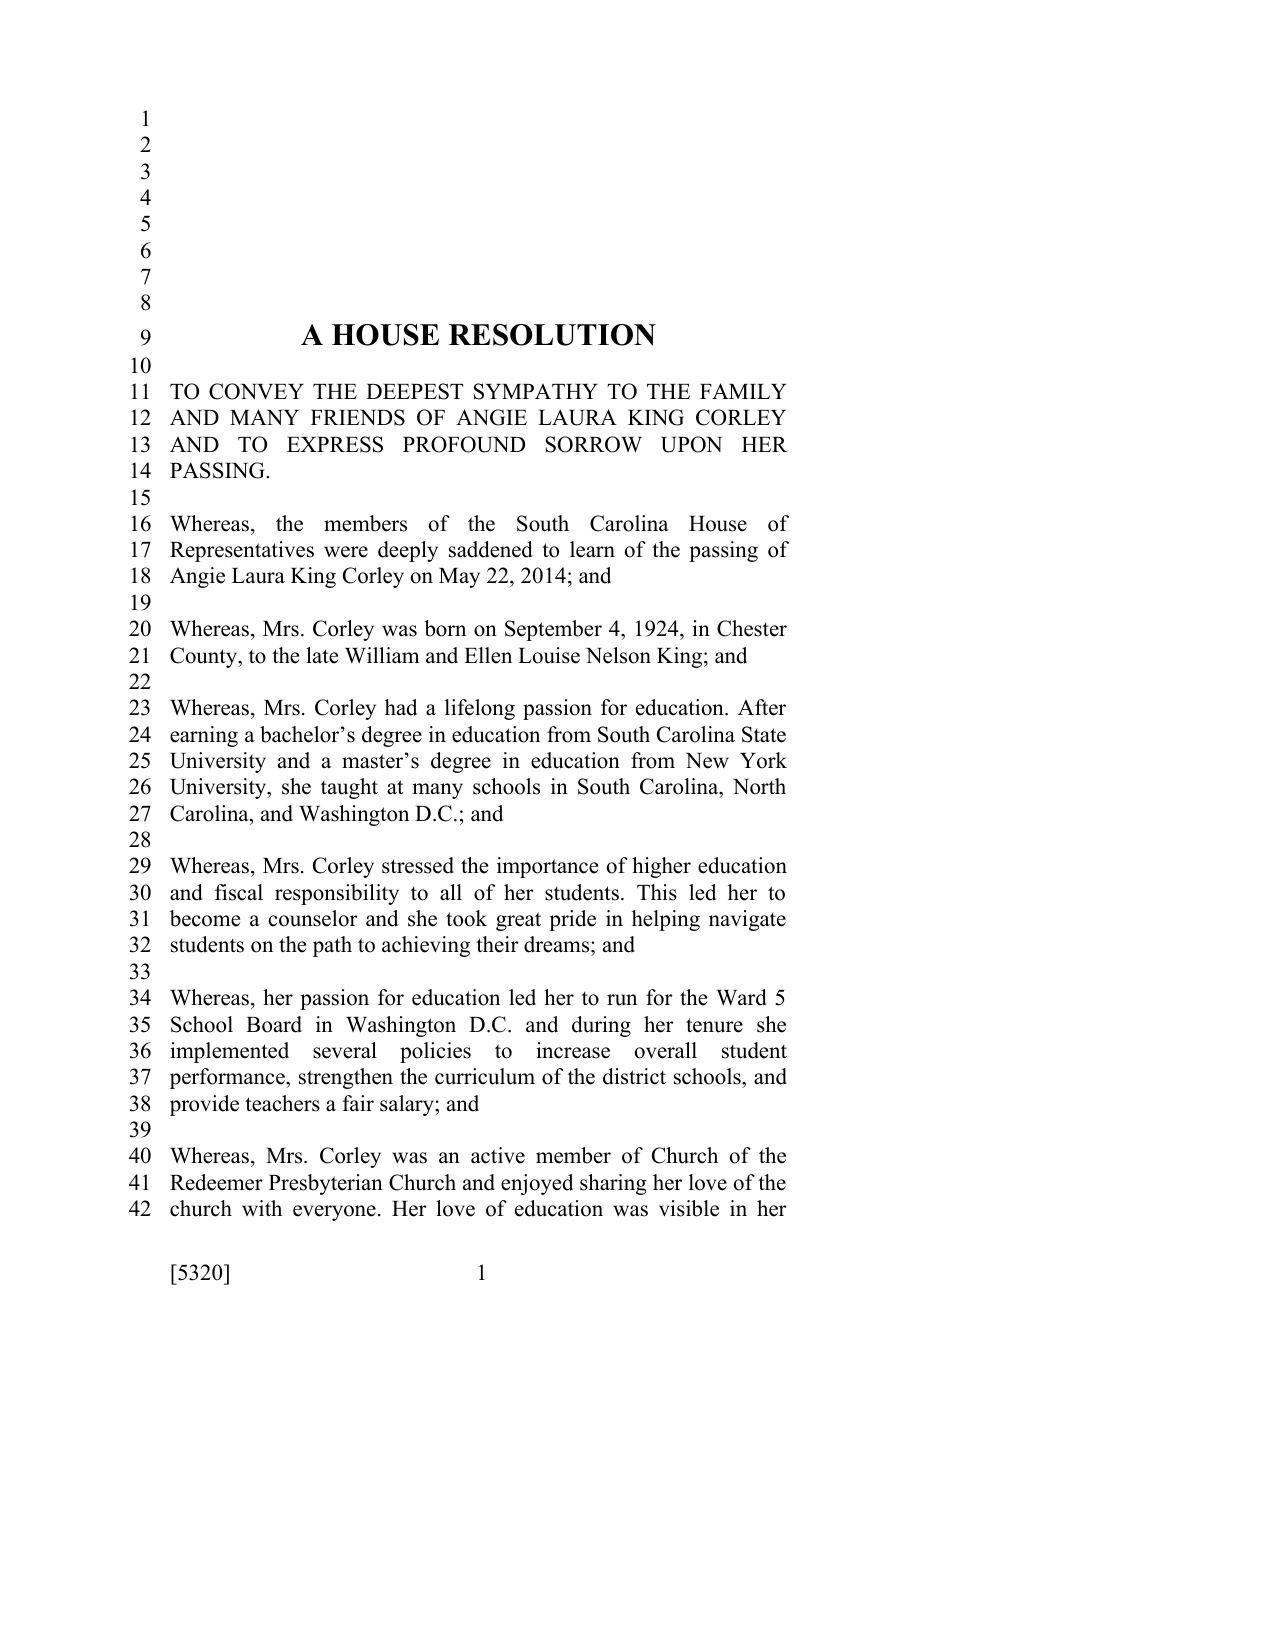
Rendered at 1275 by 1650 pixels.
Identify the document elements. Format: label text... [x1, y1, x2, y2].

text A HOUSE RESOLUTION [169, 316, 787, 352]
text Whereas, the members of the South Carolina House of Representatives were deeply saddened to learn of the passing of Angie Laura King Corley on May 22, 2014; and [169, 510, 787, 589]
text Whereas, her passion for education led her to run for the Ward 5 School Board in Washington D.C. and during her tenure she implemented several policies to increase overall student performance, strengthen the curriculum of the district schools, and provide teachers a fair salary; and [169, 984, 787, 1116]
text Whereas, Mrs. Corley was born on September 4, 1924, in Chester County, to the late William and Ellen Louise Nelson King; and [169, 615, 787, 668]
text Whereas, Mrs. Corley stressed the importance of higher education and fiscal responsibility to all of her students. This led her to become a counselor and she took great pride in helping navigate students on the path to achieving their dreams; and [169, 852, 787, 958]
text TO CONVEY THE DEEPEST SYMPATHY TO THE FAMILY AND MANY FRIENDS OF ANGIE LAURA KING CORLEY AND TO EXPRESS PROFOUND SORROW UPON HER PASSING. [169, 378, 787, 483]
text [169, 1142, 787, 1221]
text Whereas, Mrs. Corley had a lifelong passion for education. After earning a bachelor’s degree in education from South Carolina State University and a master’s degree in education from New York University, she taught at many schools in South Carolina, North Carolina, and Washington D.C.; and [169, 694, 787, 826]
